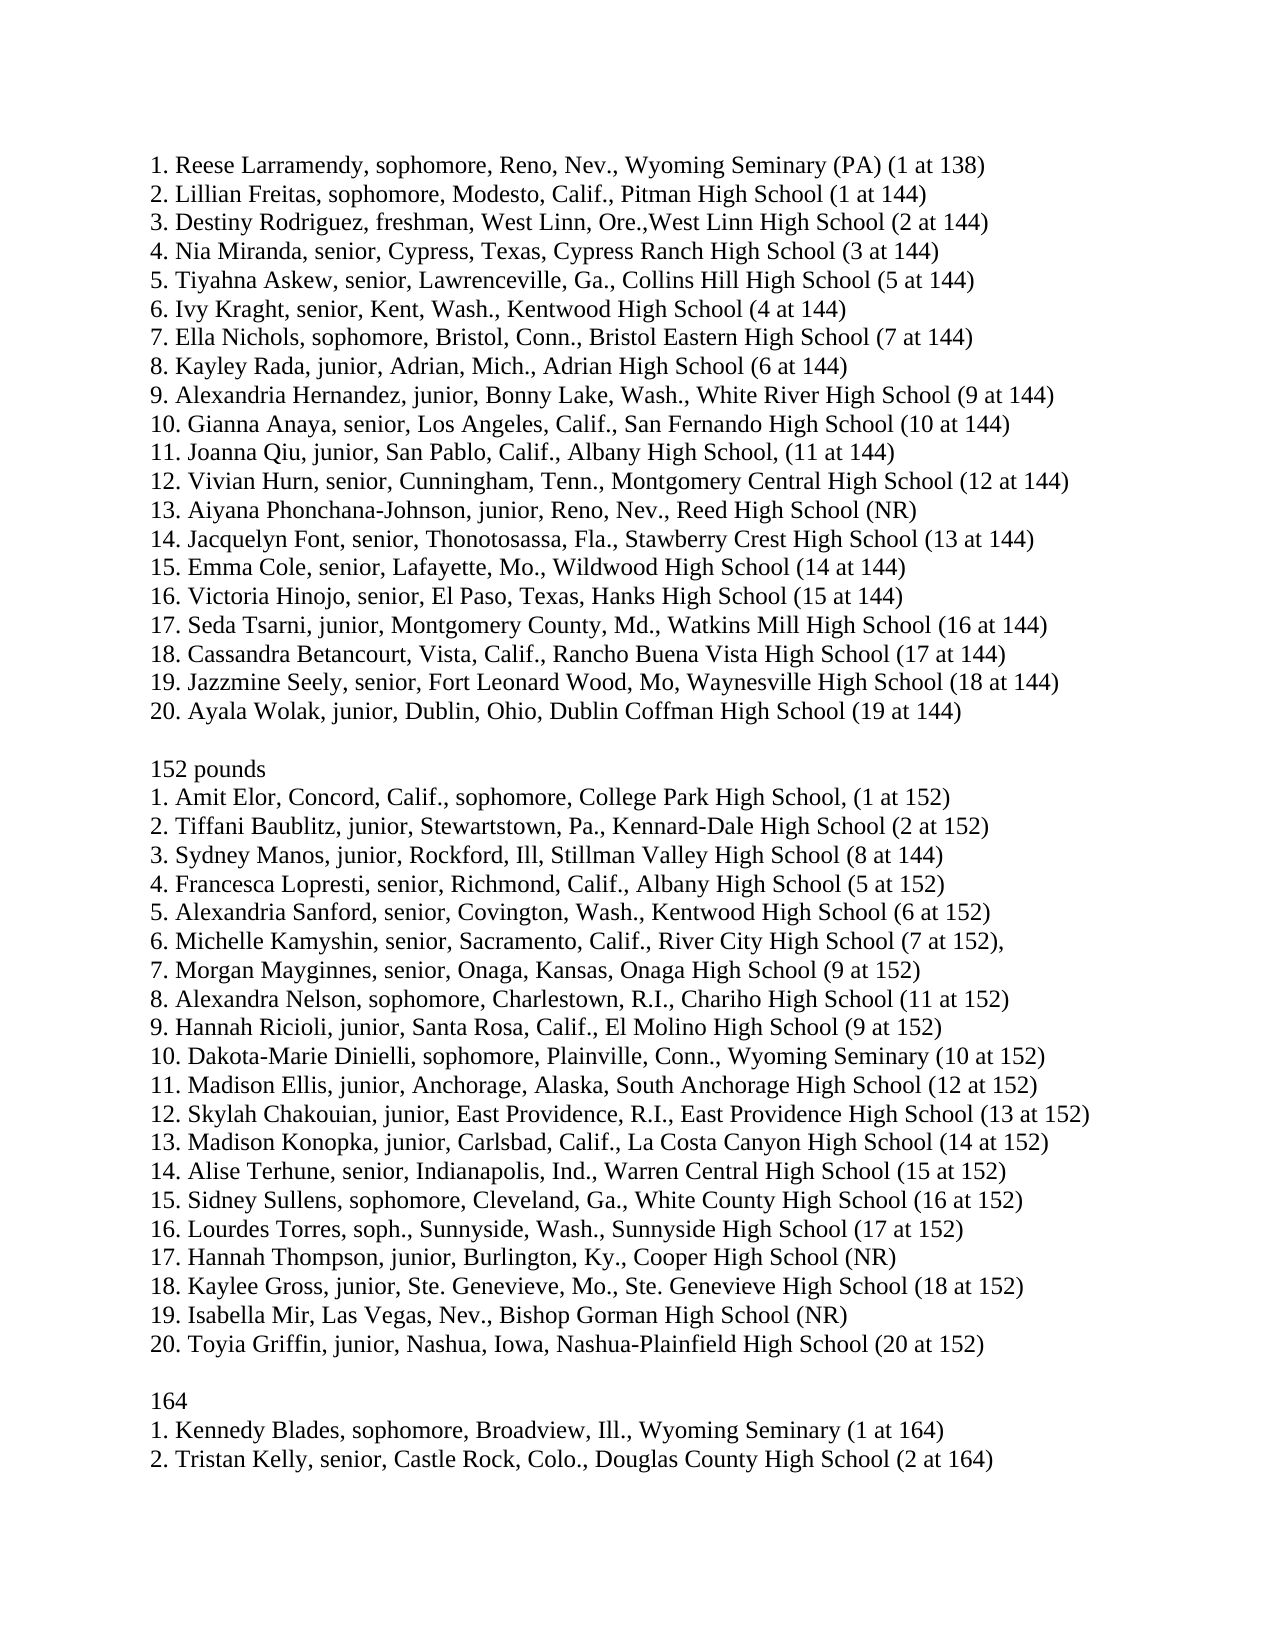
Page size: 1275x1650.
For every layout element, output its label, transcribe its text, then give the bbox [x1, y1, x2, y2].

text 9. Hannah Ricioli, junior, Santa Rosa, Calif., El Molino High School (9 at 152) [150, 1012, 1125, 1041]
text 2. Tristan Kelly, senior, Castle Rock, Colo., Douglas County High School (2 at 164) [150, 1444, 1125, 1472]
text 11. Joanna Qiu, junior, San Pablo, Calif., Albany High School, (11 at 144) [150, 437, 1125, 466]
text 15. Emma Cole, senior, Lafayette, Mo., Wildwood High School (14 at 144) [150, 552, 1125, 581]
text 19. Jazzmine Seely, senior, Fort Leonard Wood, Mo, Waynesville High School (18 at 144) [150, 667, 1125, 696]
text 4. Francesca Lopresti, senior, Richmond, Calif., Albany High School (5 at 152) [150, 869, 1125, 897]
text 19. Isabella Mir, Las Vegas, Nev., Bishop Gorman High School (NR) [150, 1300, 1125, 1329]
text 8. Kayley Rada, junior, Adrian, Mich., Adrian High School (6 at 144) [150, 351, 1125, 380]
text 17. Seda Tsarni, junior, Montgomery County, Md., Watkins Mill High School (16 at 144) [150, 610, 1125, 639]
text 3. Destiny Rodriguez, freshman, West Linn, Ore.,West Linn High School (2 at 144) [150, 207, 1125, 236]
text 4. Nia Miranda, senior, Cypress, Texas, Cypress Ranch High School (3 at 144) [150, 236, 1125, 265]
text 164 [150, 1386, 1125, 1415]
text 20. Ayala Wolak, junior, Dublin, Ohio, Dublin Coffman High School (19 at 144) [150, 696, 1125, 725]
text 2. Tiffani Baublitz, junior, Stewartstown, Pa., Kennard-Dale High School (2 at 152) [150, 811, 1125, 840]
text 8. Alexandra Nelson, sophomore, Charlestown, R.I., Chariho High School (11 at 152) [150, 984, 1125, 1012]
text 5. Tiyahna Askew, senior, Lawrenceville, Ga., Collins Hill High School (5 at 144) [150, 265, 1125, 294]
text 14. Alise Terhune, senior, Indianapolis, Ind., Warren Central High School (15 at 152) [150, 1156, 1125, 1185]
text 11. Madison Ellis, junior, Anchorage, Alaska, South Anchorage High School (12 at 152) [150, 1070, 1125, 1099]
text 13. Madison Konopka, junior, Carlsbad, Calif., La Costa Canyon High School (14 at 152) [150, 1127, 1125, 1156]
text 7. Ella Nichols, sophomore, Bristol, Conn., Bristol Eastern High School (7 at 144) [150, 322, 1125, 351]
text 9. Alexandria Hernandez, junior, Bonny Lake, Wash., White River High School (9 at 144) [150, 380, 1125, 409]
text 6. Michelle Kamyshin, senior, Sacramento, Calif., River City High School (7 at 152), [150, 926, 1125, 955]
text 1. Amit Elor, Concord, Calif., sophomore, College Park High School, (1 at 152) [150, 782, 1125, 811]
text 1. Reese Larramendy, sophomore, Reno, Nev., Wyoming Seminary (PA) (1 at 138) [150, 150, 1125, 179]
text 5. Alexandria Sanford, senior, Covington, Wash., Kentwood High School (6 at 152) [150, 897, 1125, 926]
text 18. Cassandra Betancourt, Vista, Calif., Rancho Buena Vista High School (17 at 144) [150, 639, 1125, 667]
text 152 pounds [150, 754, 1125, 782]
text 7. Morgan Mayginnes, senior, Onaga, Kansas, Onaga High School (9 at 152) [150, 955, 1125, 984]
text 14. Jacquelyn Font, senior, Thonotosassa, Fla., Stawberry Crest High School (13 at 144) [150, 524, 1125, 552]
text 2. Lillian Freitas, sophomore, Modesto, Calif., Pitman High School (1 at 144) [150, 179, 1125, 207]
text 3. Sydney Manos, junior, Rockford, Ill, Stillman Valley High School (8 at 144) [150, 840, 1125, 869]
text 13. Aiyana Phonchana-Johnson, junior, Reno, Nev., Reed High School (NR) [150, 495, 1125, 524]
text 17. Hannah Thompson, junior, Burlington, Ky., Cooper High School (NR) [150, 1242, 1125, 1271]
text 10. Dakota-Marie Dinielli, sophomore, Plainville, Conn., Wyoming Seminary (10 at 152) [150, 1041, 1125, 1070]
text 16. Lourdes Torres, soph., Sunnyside, Wash., Sunnyside High School (17 at 152) [150, 1214, 1125, 1242]
text 20. Toyia Griffin, junior, Nashua, Iowa, Nashua-Plainfield High School (20 at 152) [150, 1329, 1125, 1357]
text 15. Sidney Sullens, sophomore, Cleveland, Ga., White County High School (16 at 152) [150, 1185, 1125, 1214]
text 16. Victoria Hinojo, senior, El Paso, Texas, Hanks High School (15 at 144) [150, 581, 1125, 610]
text 12. Skylah Chakouian, junior, East Providence, R.I., East Providence High School (13 at 152) [150, 1099, 1125, 1127]
text 6. Ivy Kraght, senior, Kent, Wash., Kentwood High School (4 at 144) [150, 294, 1125, 322]
text 1. Kennedy Blades, sophomore, Broadview, Ill., Wyoming Seminary (1 at 164) [150, 1415, 1125, 1444]
text 10. Gianna Anaya, senior, Los Angeles, Calif., San Fernando High School (10 at 144) [150, 409, 1125, 437]
text 18. Kaylee Gross, junior, Ste. Genevieve, Mo., Ste. Genevieve High School (18 at 152) [150, 1271, 1125, 1300]
text 12. Vivian Hurn, senior, Cunningham, Tenn., Montgomery Central High School (12 at 144) [150, 466, 1125, 495]
